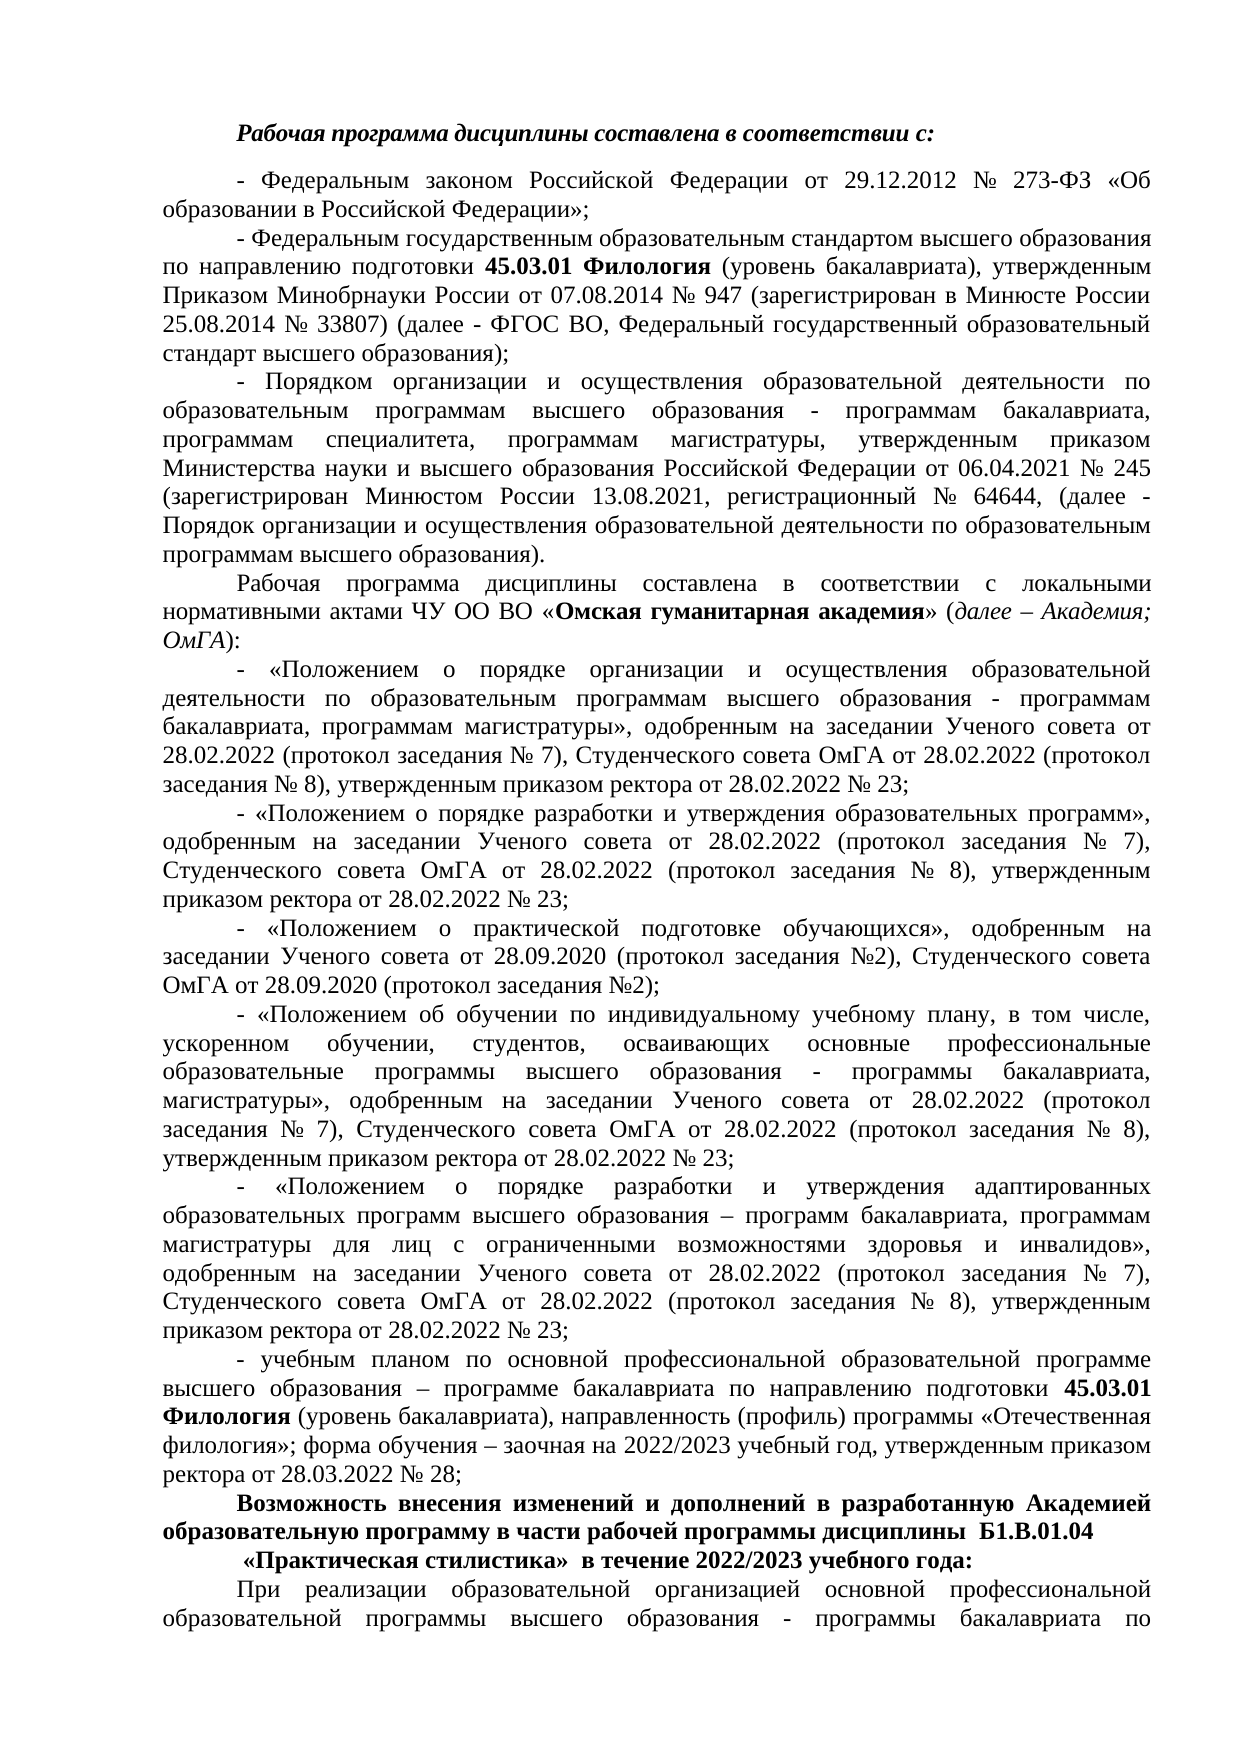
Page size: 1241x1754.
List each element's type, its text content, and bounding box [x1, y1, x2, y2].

text Рабочая программа дисциплины составлена в соответствии с локальными нормативными актами ЧУ ОО ВО «Омская гуманитарная академия» (далее – Академия; ОмГА): [162, 568, 1152, 654]
text «Практическая стилистика» в течение 2022/2023 учебного года: [162, 1545, 1152, 1574]
text - Порядком организации и осуществления образовательной деятельности по образовательным программам высшего образования - программам бакалавриата, программам специалитета, программам магистратуры, утвержденным приказом Министерства науки и высшего образования Российской Федерации от 06.04.2021 № 245 (зарегистрирован Минюстом России 13.08.2021, регистрационный № 64644, (далее - Порядок организации и осуществления образовательной деятельности по образовательным программам высшего образования). [162, 366, 1152, 568]
text - учебным планом по основной профессиональной образовательной программе высшего образования – программе бакалавриата по направлению подготовки 45.03.01 Филология (уровень бакалавриата), направленность (профиль) программы «Отечественная филология»; форма обучения – заочная на 2022/2023 учебный год, утвержденным приказом ректора от 28.03.2022 № 28; [162, 1344, 1152, 1488]
text Рабочая программа дисциплины составлена в соответствии с: [162, 118, 1152, 147]
text - «Положением об обучении по индивидуальному учебному плану, в том числе, ускоренном обучении, студентов, осваивающих основные профессиональные образовательные программы высшего образования - программы бакалавриата, магистратуры», одобренным на заседании Ученого совета от 28.02.2022 (протокол заседания № 7), Студенческого совета ОмГА от 28.02.2022 (протокол заседания № 8), утвержденным приказом ректора от 28.02.2022 № 23; [162, 999, 1152, 1171]
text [162, 1574, 1152, 1631]
text - «Положением о порядке разработки и утверждения образовательных программ», одобренным на заседании Ученого совета от 28.02.2022 (протокол заседания № 7), Студенческого совета ОмГА от 28.02.2022 (протокол заседания № 8), утвержденным приказом ректора от 28.02.2022 № 23; [162, 798, 1152, 913]
text - «Положением о практической подготовке обучающихся», одобренным на заседании Ученого совета от 28.09.2020 (протокол заседания №2), Студенческого совета ОмГА от 28.09.2020 (протокол заседания №2); [162, 913, 1152, 999]
text - Федеральным государственным образовательным стандартом высшего образования по направлению подготовки 45.03.01 Филология (уровень бакалавриата), утвержденным Приказом Минобрнауки России от 07.08.2014 № 947 (зарегистрирован в Минюсте России 25.08.2014 № 33807) (далее - ФГОС ВО, Федеральный государственный образовательный стандарт высшего образования); [162, 223, 1152, 366]
text - «Положением о порядке организации и осуществления образовательной деятельности по образовательным программам высшего образования - программам бакалавриата, программам магистратуры», одобренным на заседании Ученого совета от 28.02.2022 (протокол заседания № 7), Студенческого совета ОмГА от 28.02.2022 (протокол заседания № 8), утвержденным приказом ректора от 28.02.2022 № 23; [162, 654, 1152, 798]
text - «Положением о порядке разработки и утверждения адаптированных образовательных программ высшего образования – программ бакалавриата, программам магистратуры для лиц с ограниченными возможностями здоровья и инвалидов», одобренным на заседании Ученого совета от 28.02.2022 (протокол заседания № 7), Студенческого совета ОмГА от 28.02.2022 (протокол заседания № 8), утвержденным приказом ректора от 28.02.2022 № 23; [162, 1171, 1152, 1344]
text - Федеральным законом Российской Федерации от 29.12.2012 № 273-ФЗ «Об образовании в Российской Федерации»; [162, 165, 1152, 223]
text Возможность внесения изменений и дополнений в разработанную Академией образовательную программу в части рабочей программы дисциплины Б1.В.01.04 [162, 1488, 1152, 1545]
